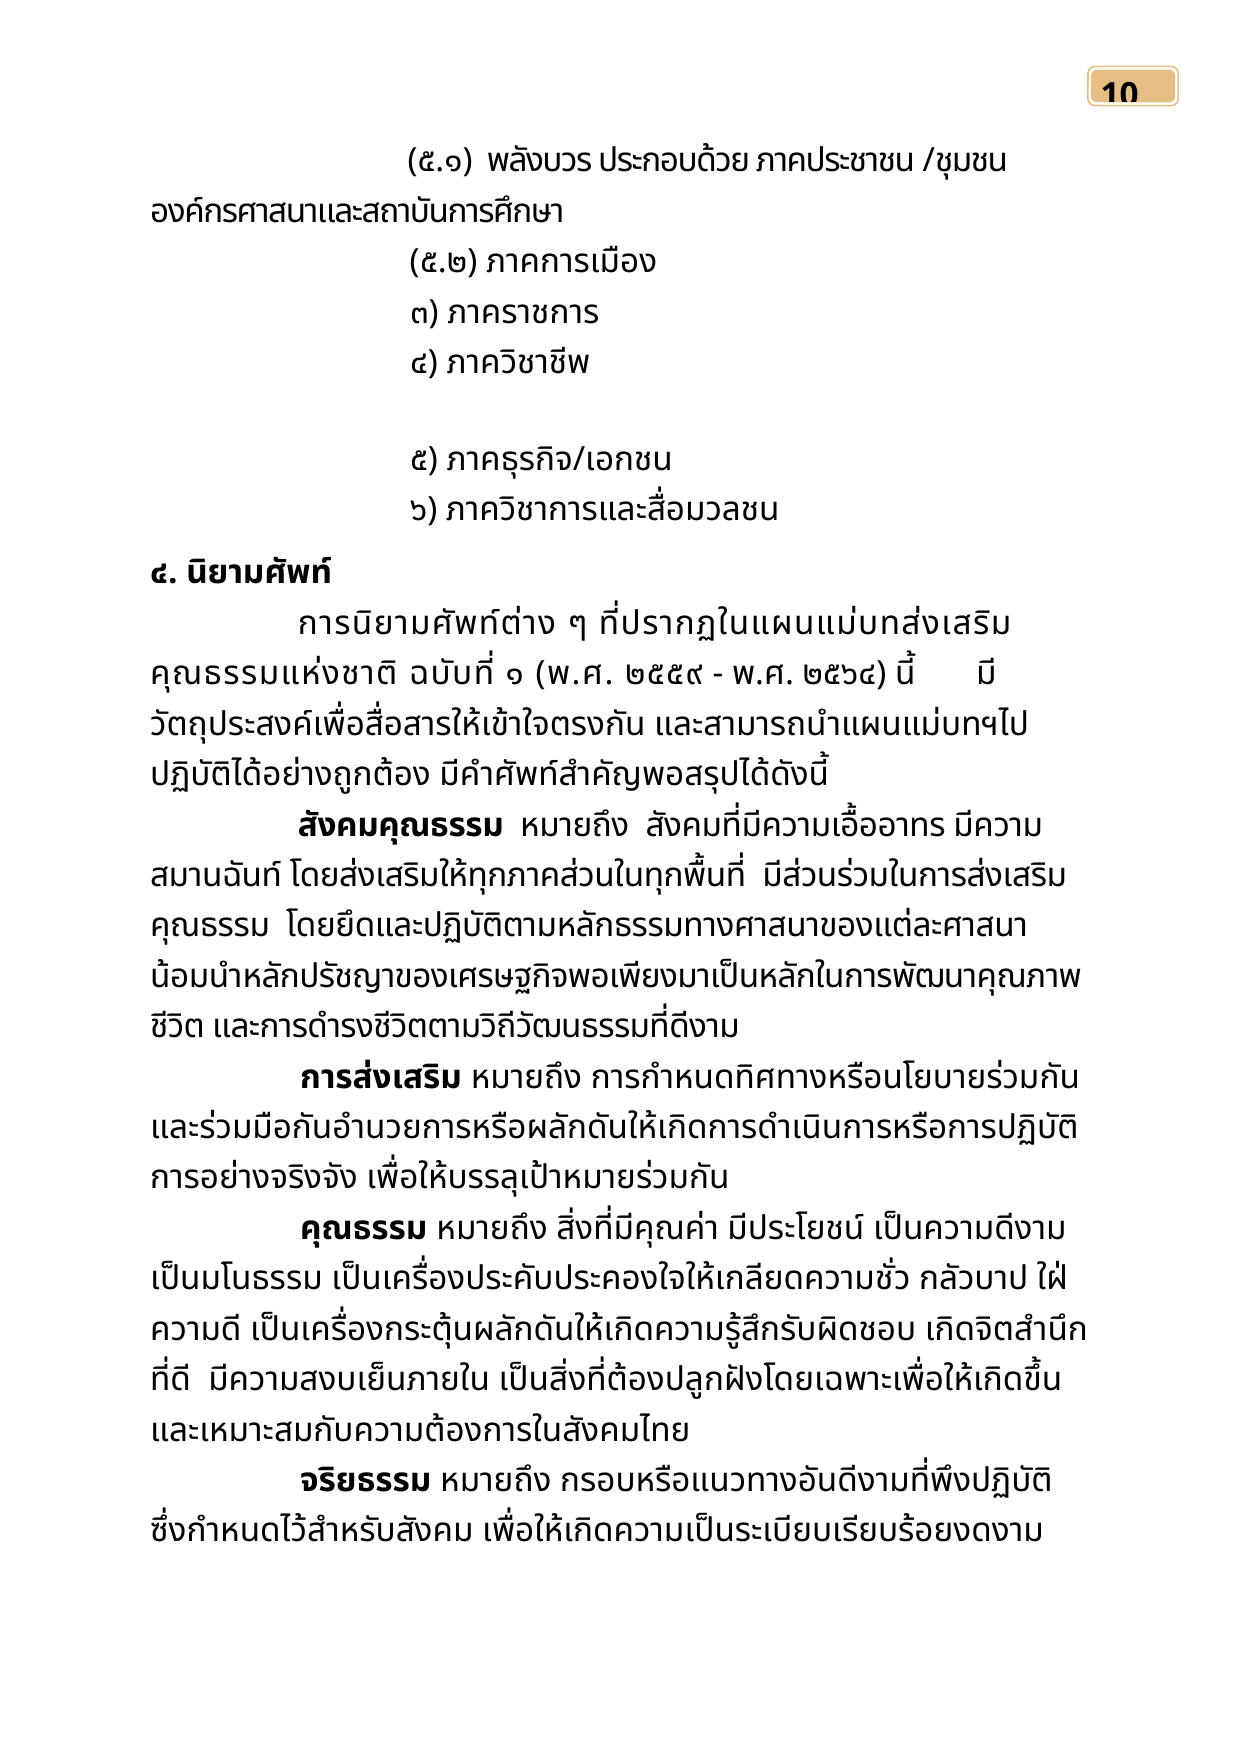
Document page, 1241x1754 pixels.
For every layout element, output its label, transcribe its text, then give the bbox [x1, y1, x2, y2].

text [150, 1456, 1090, 1557]
text ๔) ภาควิชาชีพ [150, 338, 1090, 389]
text การส่งเสริม หมายถึง การกำหนดทิศทางหรือนโยบายร่วมกัน และร่วมมือกันอำนวยการหรือผลักดันให้เกิดการดำเนินการหรือการปฏิบัติการอย่างจริงจัง เพื่อให้บรรลุเป้าหมายร่วมกัน [150, 1053, 1090, 1204]
text (๕.๒) ภาคการเมือง [150, 237, 1090, 288]
text ๓) ภาคราชการ [150, 288, 1090, 338]
text ๖) ภาควิชาการและสื่อมวลชน [150, 485, 1090, 536]
list การนิยามศัพท์ต่าง ๆ ที่ปรากฏในแผนแม่บทส่งเสริมคุณธรรมแห่งชาติ ฉบับที่ ๑ (พ.ศ. ๒๕๕๙ - พ.ศ. ๒๕๖๔) นี้ มีวัตถุประสงค์เพื่อสื่อสารให้เข้าใจตรงกัน และสามารถนำแผนแม่บทฯไปปฏิบัติได้อย่างถูกต้อง มีคำศัพท์สำคัญพอสรุปได้ดังนี้ [150, 599, 1090, 801]
list สังคมคุณธรรม หมายถึง สังคมที่มีความเอื้ออาทร มีความสมานฉันท์ โดยส่งเสริมให้ทุกภาคส่วนในทุกพื้นที่ มีส่วนร่วมในการส่งเสริมคุณธรรม โดยยึดและปฏิบัติตามหลักธรรมทางศาสนาของแต่ละศาสนา น้อมนำหลักปรัชญาของเศรษฐกิจพอเพียงมาเป็นหลักในการพัฒนาคุณภาพชีวิต และการดำรงชีวิตตามวิถีวัฒนธรรมที่ดีงาม [150, 801, 1090, 1053]
text ๕) ภาคธุรกิจ/เอกชน [150, 434, 1090, 485]
text คุณธรรม หมายถึง สิ่งที่มีคุณค่า มีประโยชน์ เป็นความดีงาม เป็นมโนธรรม เป็นเครื่องประคับประคองใจให้เกลียดความชั่ว กลัวบาป ใฝ่ความดี เป็นเครื่องกระตุ้นผลักดันให้เกิดความรู้สึกรับผิดชอบ เกิดจิตสำนึกที่ดี มีความสงบเย็นภายใน เป็นสิ่งที่ต้องปลูกฝังโดยเฉพาะเพื่อให้เกิดขึ้นและเหมาะสมกับความต้องการในสังคมไทย [150, 1204, 1090, 1456]
list ๔. นิยามศัพท์ [150, 548, 1090, 599]
text (๕.๑) พลังบวร ประกอบด้วย ภาคประชาชน /ชุมชน องค์กรศาสนาและสถาบันการศึกษา [150, 136, 1090, 237]
